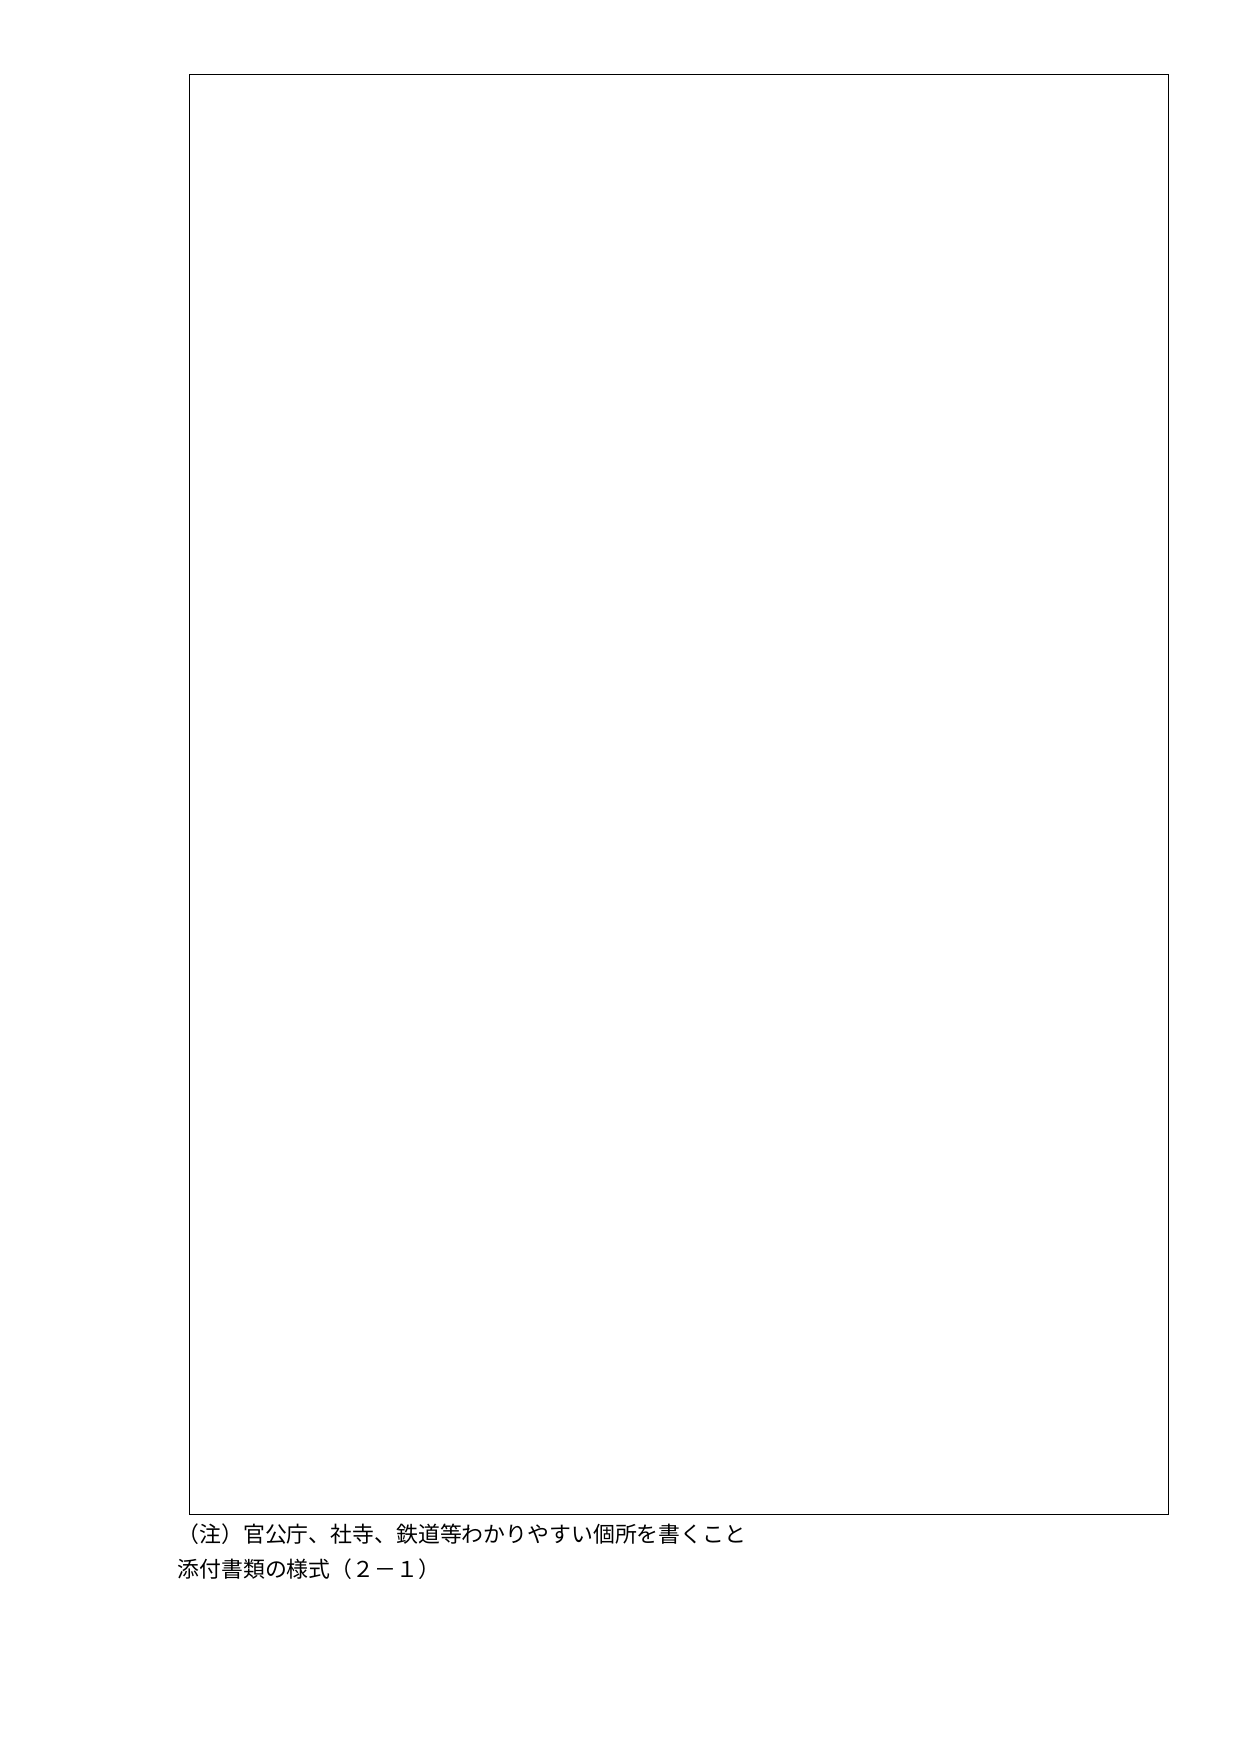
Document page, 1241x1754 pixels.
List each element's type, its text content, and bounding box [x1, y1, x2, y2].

text 添付書類の様式（２－１） [177, 1550, 1063, 1585]
table_header [190, 75, 1168, 1514]
text （注）官公庁、社寺、鉄道等わかりやすい個所を書くこと [177, 1515, 1063, 1550]
